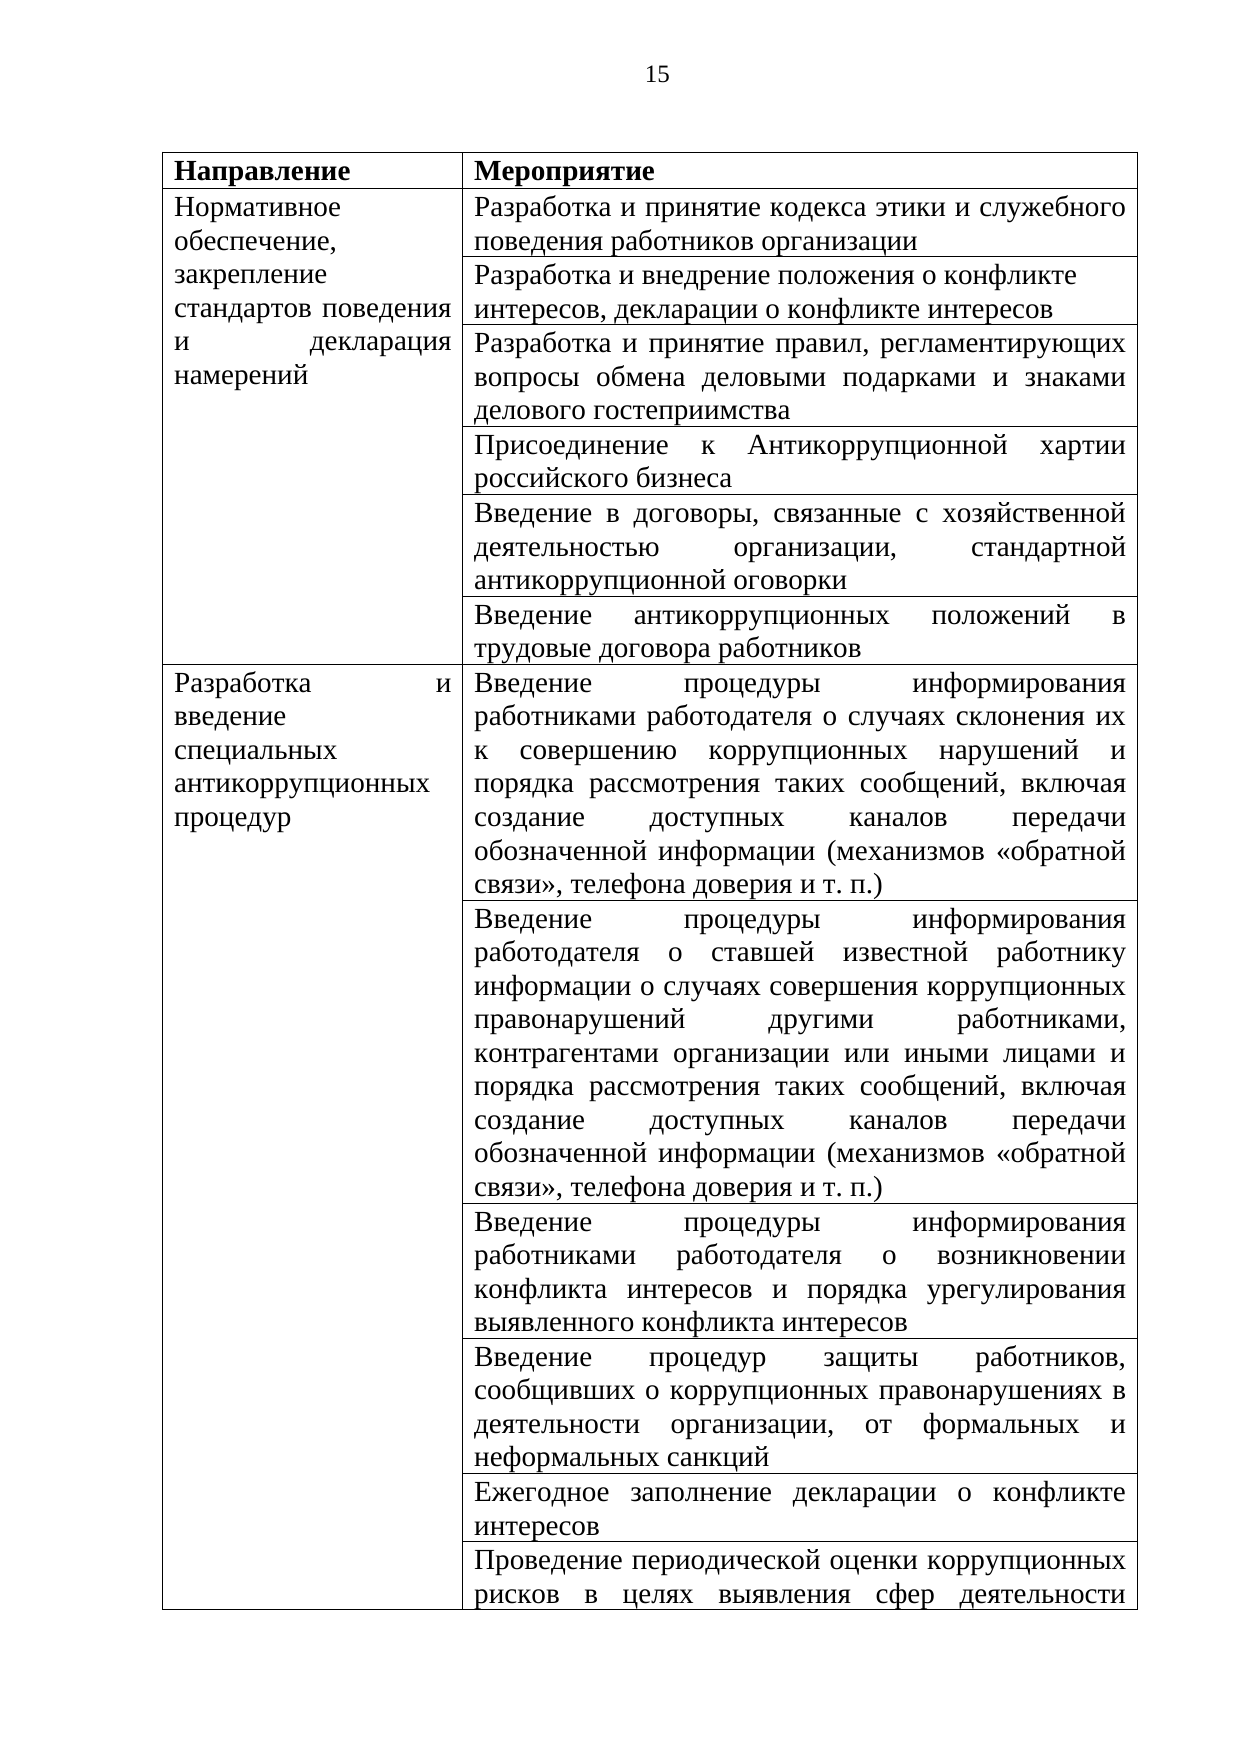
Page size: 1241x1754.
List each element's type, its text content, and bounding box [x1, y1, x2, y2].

table_cell Введение процедуры информирования работниками работодателя о случаях склонения их к совершению коррупционных нарушений и порядка рассмотрения таких сообщений, включая создание доступных каналов передачи обозначенной информации (механизмов «обратной связи», телефона доверия и т. п.) [463, 665, 1137, 900]
table_header Мероприятие [463, 153, 1137, 188]
table_cell Введение процедур защиты работников, сообщивших о коррупционных правонарушениях в деятельности организации, от формальных и неформальных санкций [463, 1339, 1137, 1473]
table_cell Введение процедуры информирования работодателя о ставшей известной работнику информации о случаях совершения коррупционных правонарушений другими работниками, контрагентами организации или иными лицами и порядка рассмотрения таких сообщений, включая создание доступных каналов передачи обозначенной информации (механизмов «обратной связи», телефона доверия и т. п.) [463, 901, 1137, 1203]
table_cell Введение процедуры информирования работниками работодателя о возникновении конфликта интересов и порядка урегулирования выявленного конфликта интересов [463, 1204, 1137, 1338]
table_cell Разработка и внедрение положения о конфликте интересов, декларации о конфликте интересов [463, 257, 1137, 324]
table_cell Введение в договоры, связанные с хозяйственной деятельностью организации, стандартной антикоррупционной оговорки [463, 495, 1137, 596]
table_cell Ежегодное заполнение декларации о конфликте интересов [463, 1474, 1137, 1541]
table_header Направление [163, 153, 462, 188]
table_cell Присоединение к Антикоррупционной хартии российского бизнеса [463, 427, 1137, 494]
table_cell Введение антикоррупционных положений в трудовые договора работников [463, 597, 1137, 664]
table_cell Разработка и принятие кодекса этики и служебного поведения работников организации [463, 189, 1137, 256]
table_cell Разработка и введение специальных антикоррупционных процедур [163, 665, 462, 1609]
table_cell Нормативное обеспечение, закрепление стандартов поведения и декларация намерений [163, 189, 462, 664]
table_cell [463, 1542, 1137, 1609]
table_cell Разработка и принятие правил, регламентирующих вопросы обмена деловыми подарками и знаками делового гостеприимства [463, 325, 1137, 426]
